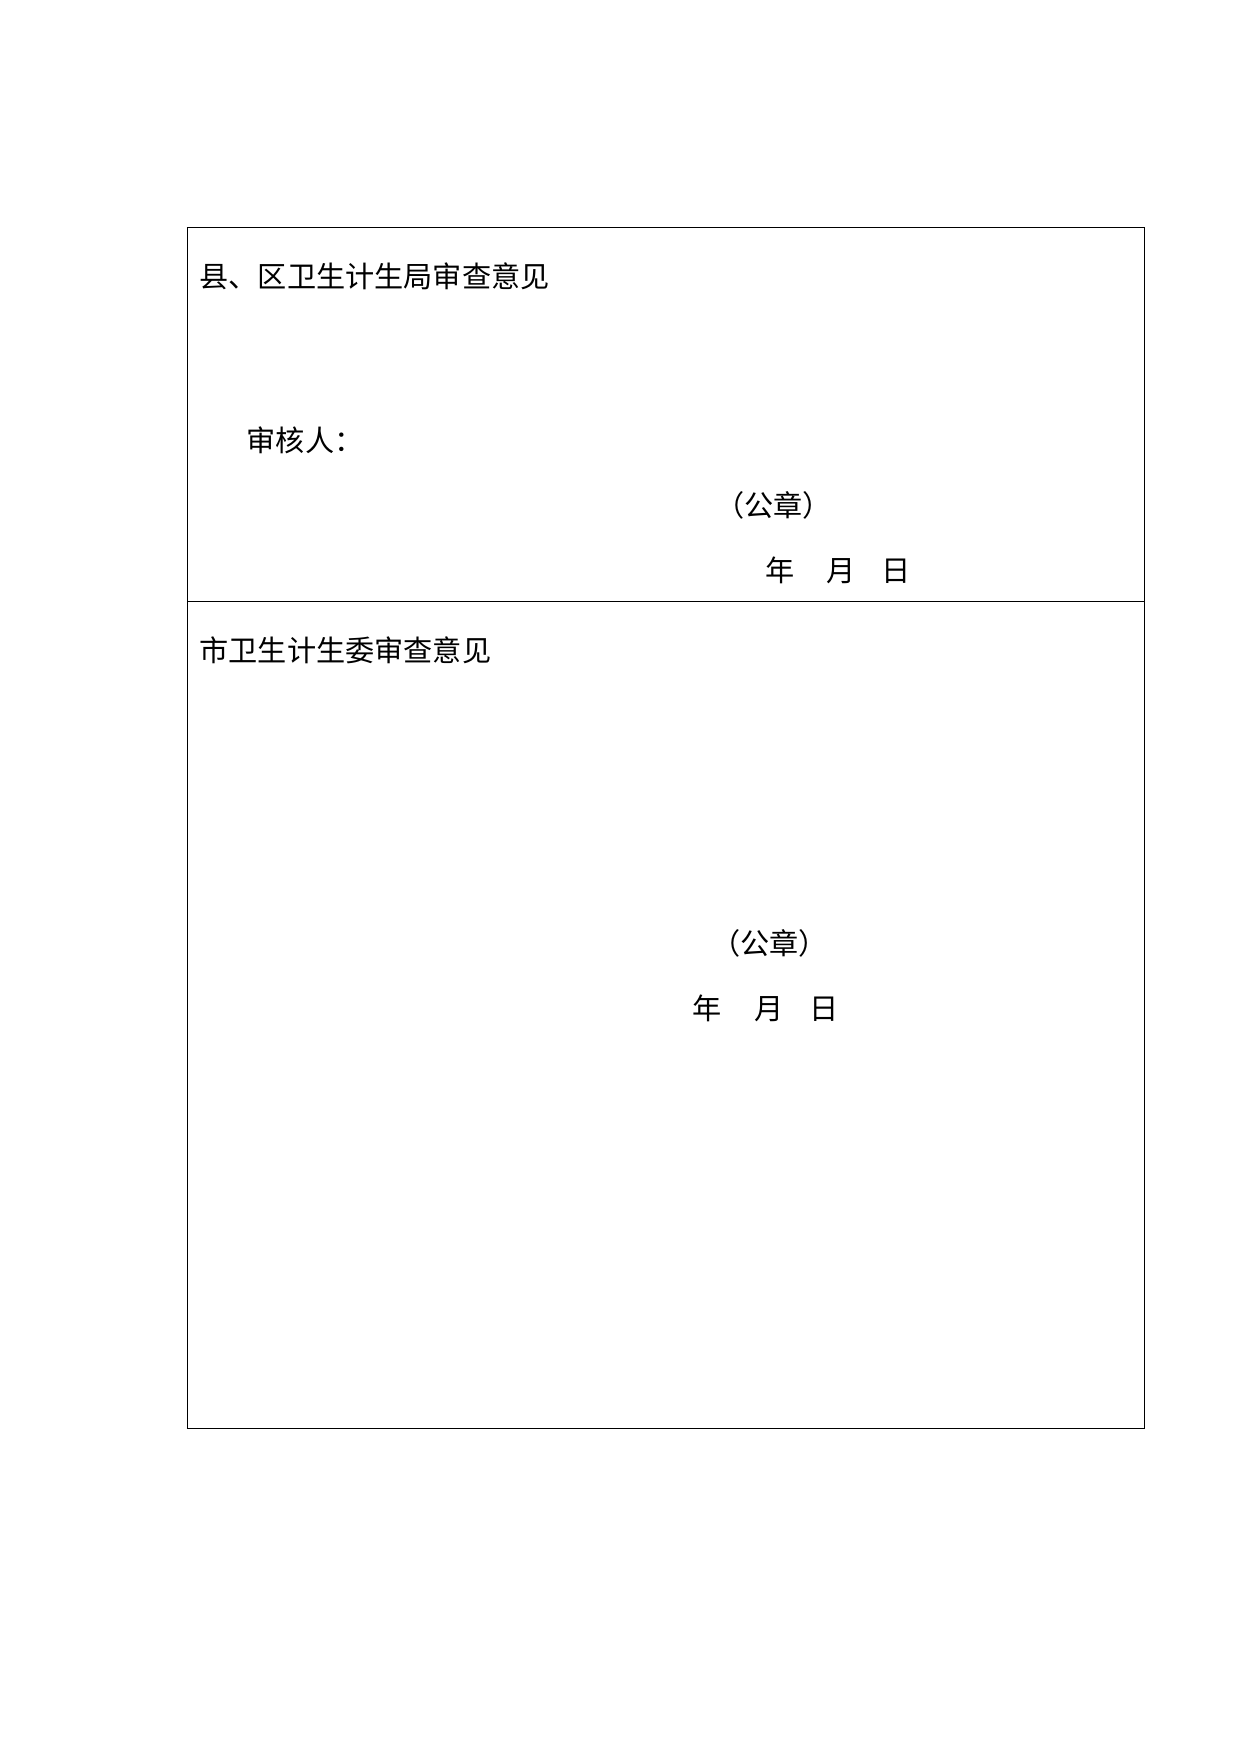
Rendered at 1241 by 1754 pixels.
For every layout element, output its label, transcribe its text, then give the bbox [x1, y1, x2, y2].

table_cell 市卫生计生委审查意见 （公章） 年 月 日 [188, 602, 1144, 1427]
table_header 县、区卫生计生局审查意见 审核人： （公章） 年 月 日 [188, 228, 1144, 601]
